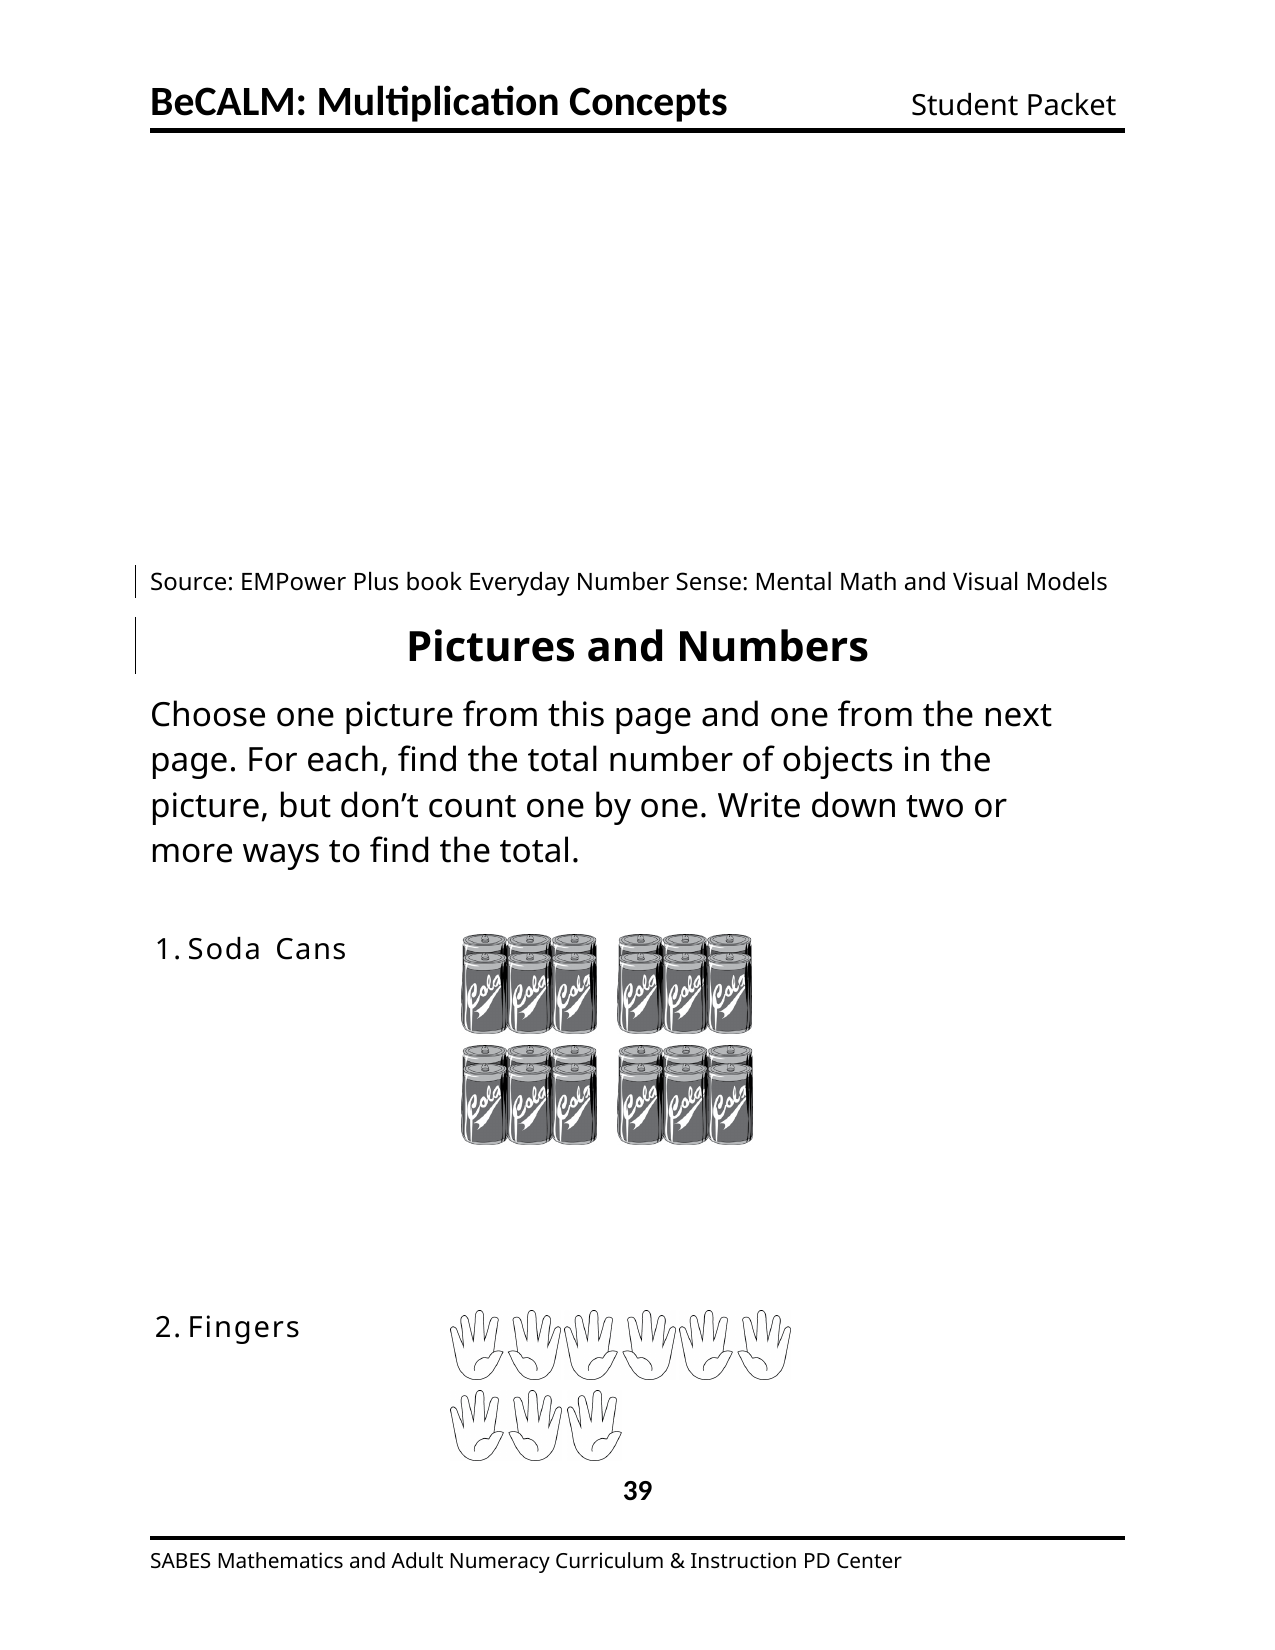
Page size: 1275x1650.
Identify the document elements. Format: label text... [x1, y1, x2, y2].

text Source: EMPower Plus book Everyday Number Sense: Mental Math and Visual Models [150, 565, 1125, 598]
picture [461, 934, 597, 1034]
picture [564, 1310, 676, 1380]
picture [617, 934, 752, 1034]
picture [567, 1390, 622, 1461]
picture [617, 1045, 753, 1145]
subtitle Pictures and Numbers [150, 617, 1125, 674]
text Choose one picture from this page and one from the next page. For each, find the total number of objects in the picture, but don’t count one by one. Write down two or more ways to find the total. [150, 691, 1055, 872]
list Fingers [154, 1307, 1125, 1346]
picture [450, 1310, 561, 1380]
picture [679, 1310, 791, 1380]
list Soda Cans [154, 928, 1125, 968]
picture [450, 1390, 562, 1461]
picture [461, 1045, 597, 1145]
